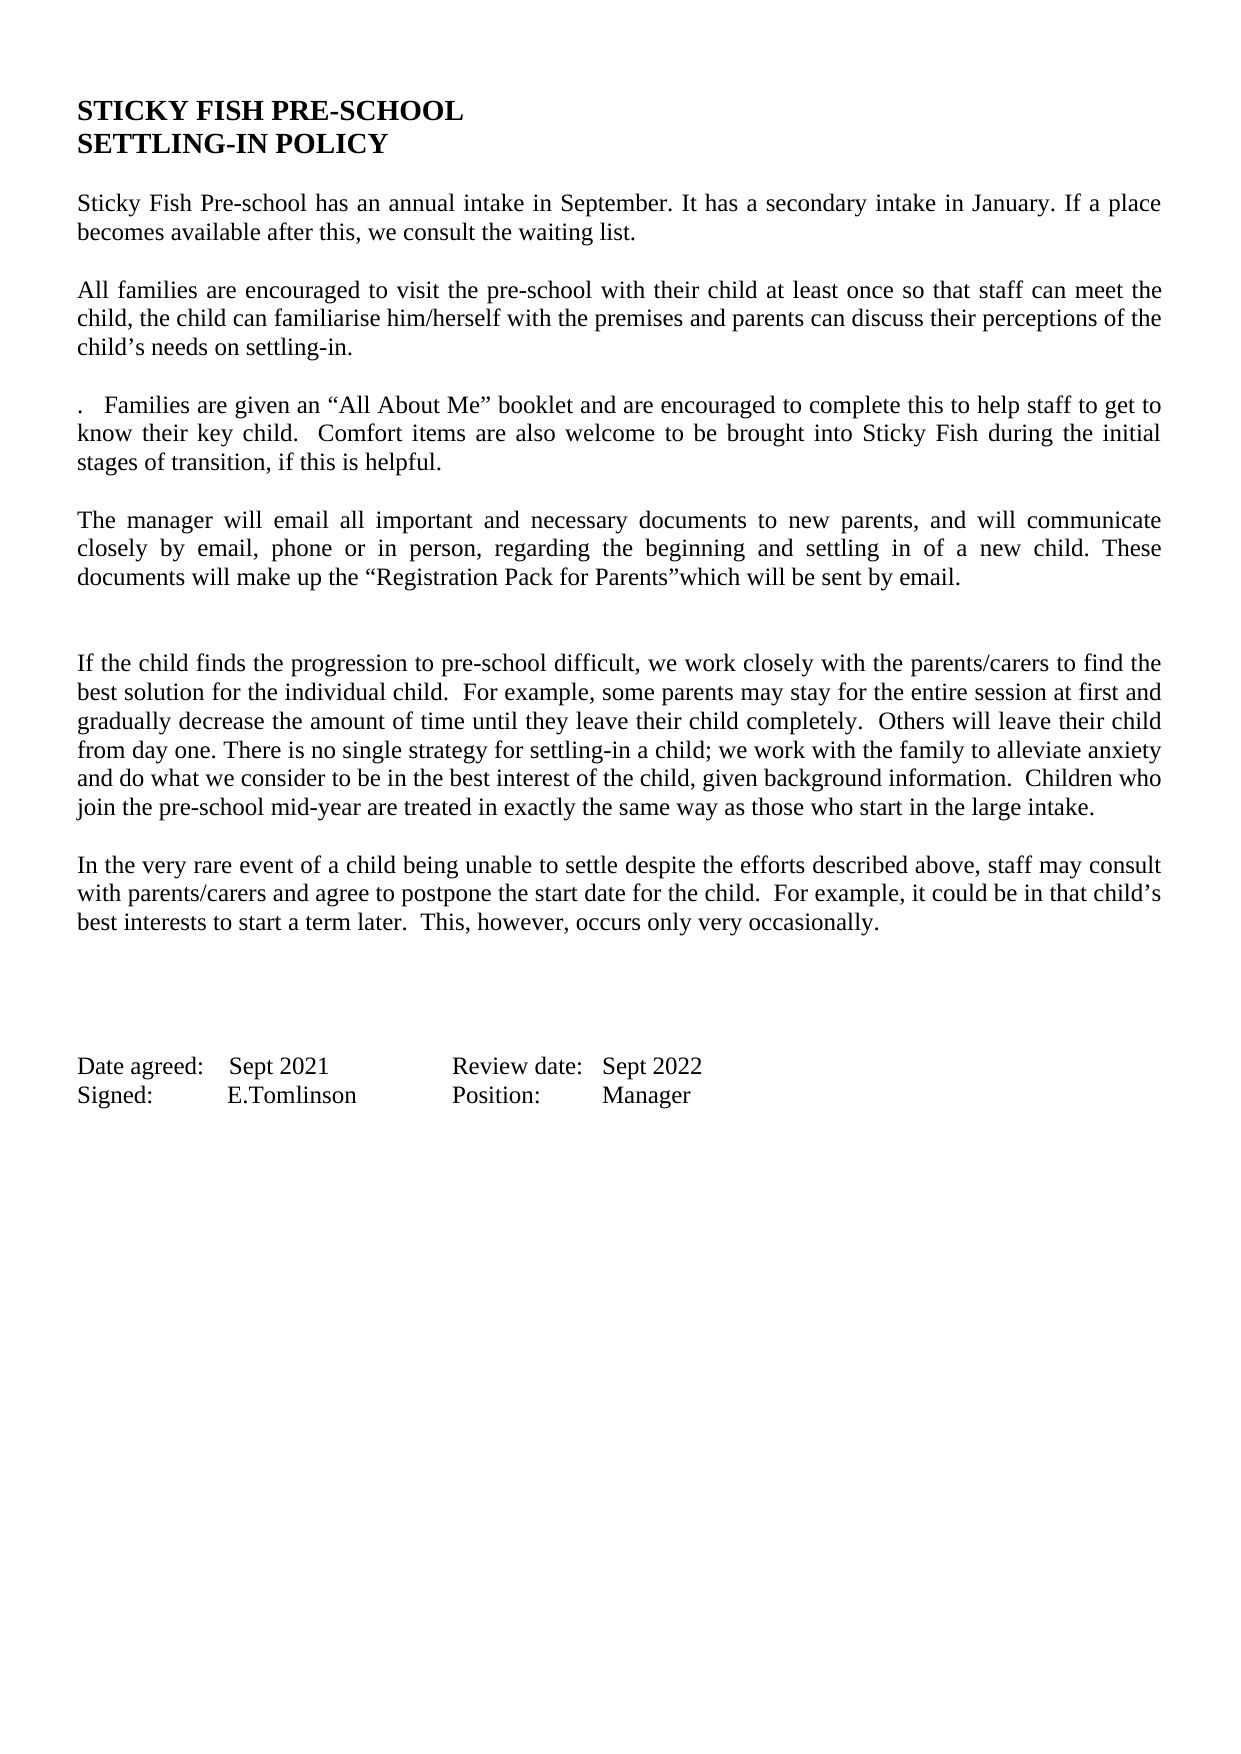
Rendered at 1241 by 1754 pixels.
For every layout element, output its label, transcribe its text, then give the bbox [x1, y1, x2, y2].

text All families are encouraged to visit the pre-school with their child at least once so that staff can meet the child, the child can familiarise him/herself with the premises and parents can discuss their perceptions of the child’s needs on settling-in. [77, 275, 1163, 361]
text Sticky Fish Pre-school has an annual intake in September. It has a secondary intake in January. If a place becomes available after this, we consult the waiting list. [77, 188, 1163, 246]
text Date agreed: Sept 2021 Review date: Sept 2022 [77, 1051, 1163, 1080]
text In the very rare event of a child being unable to settle despite the efforts described above, staff may consult with parents/carers and agree to postpone the start date for the child. For example, it could be in that child’s best interests to start a term later. This, however, occurs only very occasionally. [77, 850, 1163, 936]
text The manager will email all important and necessary documents to new parents, and will communicate closely by email, phone or in person, regarding the beginning and settling in of a new child. These documents will make up the “Registration Pack for Parents”which will be sent by email. [77, 505, 1163, 591]
subtitle SETTLING-IN POLICY [77, 126, 1163, 160]
text If the child finds the progression to pre-school difficult, we work closely with the parents/carers to find the best solution for the individual child. For example, some parents may stay for the entire session at first and gradually decrease the amount of time until they leave their child completely. Others will leave their child from day one. There is no single strategy for settling-in a child; we work with the family to alleviate anxiety and do what we consider to be in the best interest of the child, given background information. Children who join the pre-school mid-year are treated in exactly the same way as those who start in the large intake. [77, 648, 1163, 821]
text . Families are given an “All About Me” booklet and are encouraged to complete this to help staff to get to know their key child. Comfort items are also welcome to be brought into Sticky Fish during the initial stages of transition, if this is helpful. [77, 390, 1163, 476]
subtitle STICKY FISH PRE-SCHOOL [77, 93, 1163, 126]
text Signed: E.Tomlinson Position: Manager [77, 1080, 1163, 1108]
